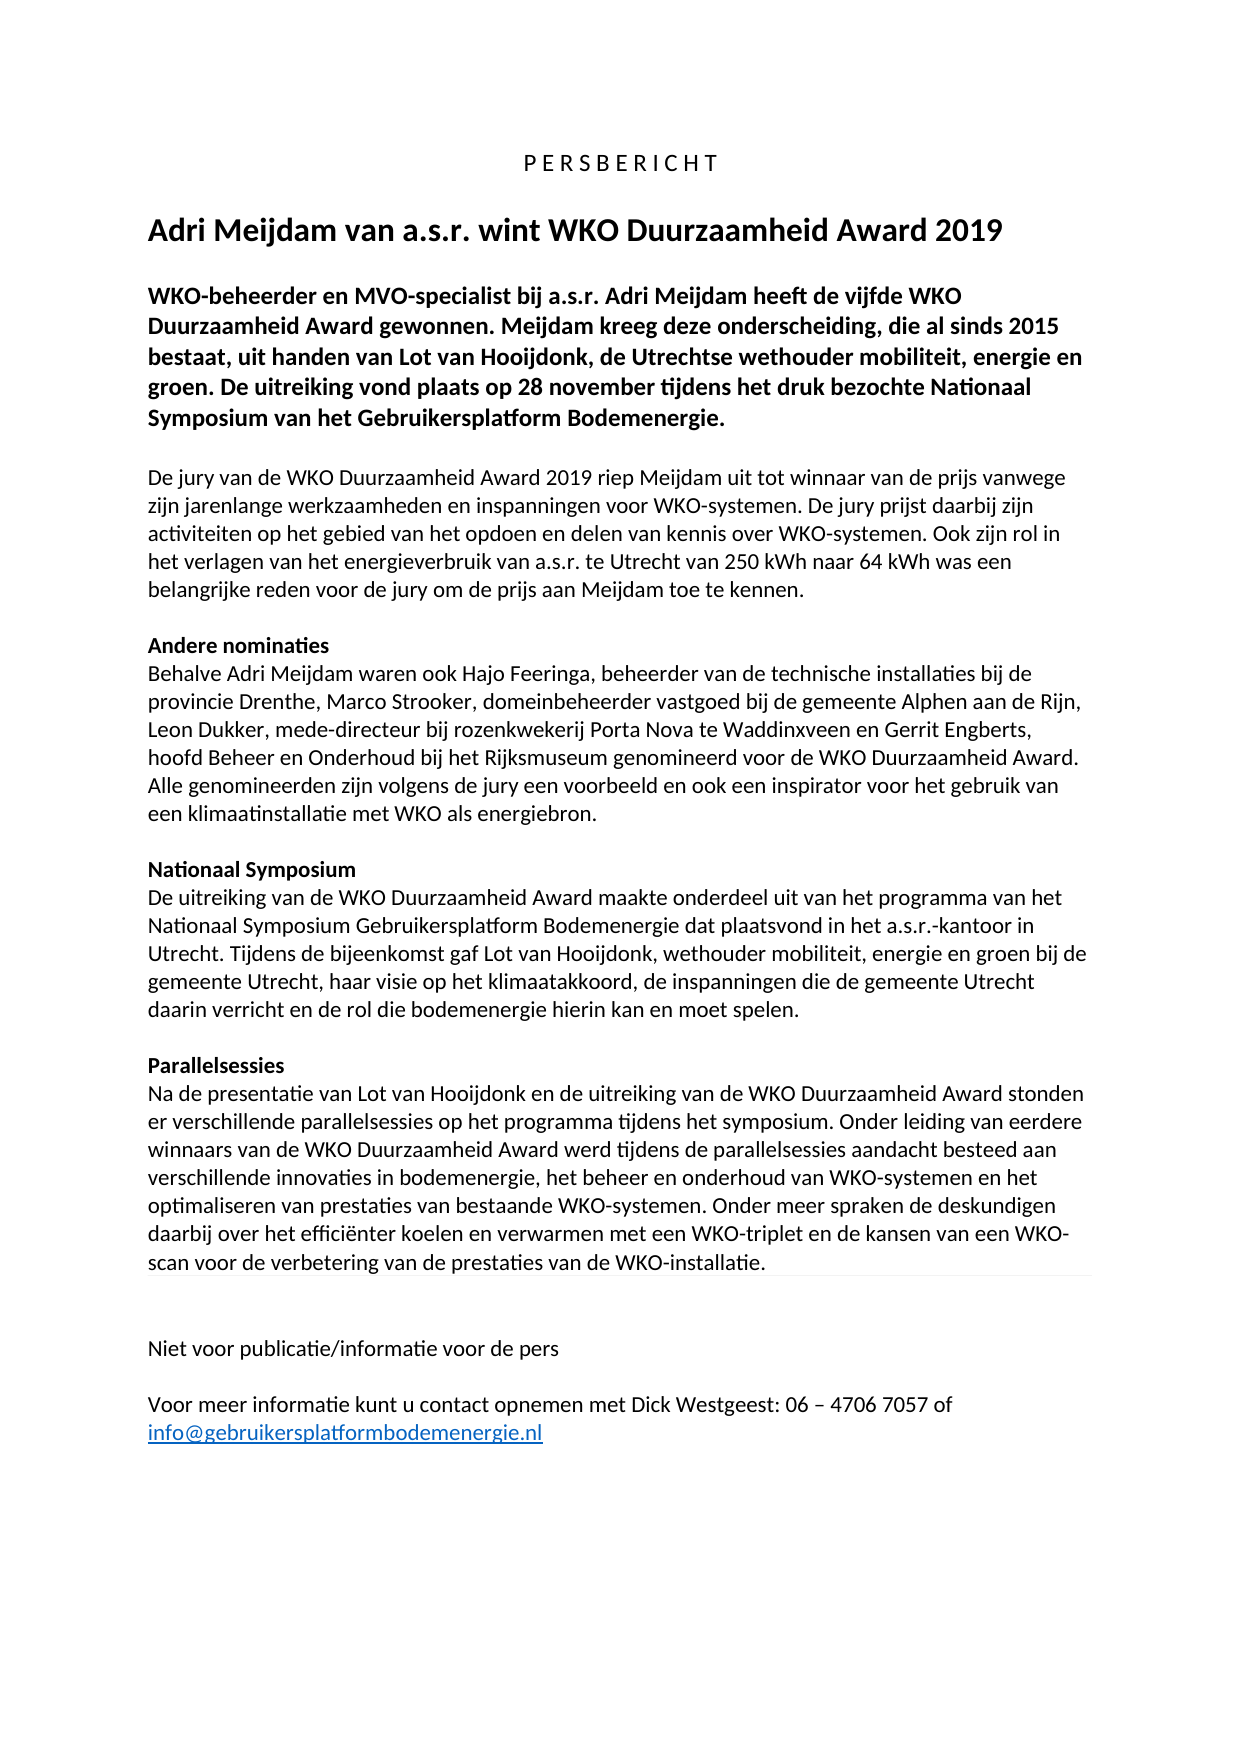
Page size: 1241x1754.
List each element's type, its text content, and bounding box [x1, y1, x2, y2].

text Andere nominaties [148, 631, 1093, 659]
text De jury van de WKO Duurzaamheid Award 2019 riep Meijdam uit tot winnaar van de prijs vanwege zijn jarenlange werkzaamheden en inspanningen voor WKO-systemen. De jury prijst daarbij zijn activiteiten op het gebied van het opdoen en delen van kennis over WKO-systemen. Ook zijn rol in het verlagen van het energieverbruik van a.s.r. te Utrecht van 250 kWh naar 64 kWh was een belangrijke reden voor de jury om de prijs aan Meijdam toe te kennen. [148, 463, 1093, 603]
text Parallelsessies [148, 1051, 1093, 1079]
text Voor meer informatie kunt u contact opnemen met Dick Westgeest: 06 – 4706 7057 of info@gebruikersplatformbodemenergie.nl [148, 1390, 1093, 1446]
text P E R S B E R I C H T [148, 148, 1093, 178]
text Niet voor publicatie/informatie voor de pers [148, 1334, 1093, 1362]
text Nationaal Symposium [148, 855, 1093, 883]
text De uitreiking van de WKO Duurzaamheid Award maakte onderdeel uit van het programma van het Nationaal Symposium Gebruikersplatform Bodemenergie dat plaatsvond in het a.s.r.-kantoor in Utrecht. Tijdens de bijeenkomst gaf Lot van Hooijdonk, wethouder mobiliteit, energie en groen bij de gemeente Utrecht, haar visie op het klimaatakkoord, de inspanningen die de gemeente Utrecht daarin verricht en de rol die bodemenergie hierin kan en moet spelen. [148, 883, 1093, 1023]
text WKO-beheerder en MVO-specialist bij a.s.r. Adri Meijdam heeft de vijfde WKO Duurzaamheid Award gewonnen. Meijdam kreeg deze onderscheiding, die al sinds 2015 bestaat, uit handen van Lot van Hooijdonk, de Utrechtse wethouder mobiliteit, energie en groen. De uitreiking vond plaats op 28 november tijdens het druk bezochte Nationaal Symposium van het Gebruikersplatform Bodemenergie. [148, 280, 1093, 432]
text Adri Meijdam van a.s.r. wint WKO Duurzaamheid Award 2019 [148, 209, 1093, 249]
text Na de presentatie van Lot van Hooijdonk en de uitreiking van de WKO Duurzaamheid Award stonden er verschillende parallelsessies op het programma tijdens het symposium. Onder leiding van eerdere winnaars van de WKO Duurzaamheid Award werd tijdens de parallelsessies aandacht besteed aan verschillende innovaties in bodemenergie, het beheer en onderhoud van WKO-systemen en het optimaliseren van prestaties van bestaande WKO-systemen. Onder meer spraken de deskundigen daarbij over het efficiënter koelen en verwarmen met een WKO-triplet en de kansen van een WKO-scan voor de verbetering van de prestaties van de WKO-installatie. [148, 1079, 1093, 1276]
text Behalve Adri Meijdam waren ook Hajo Feeringa, beheerder van de technische installaties bij de provincie Drenthe, Marco Strooker, domeinbeheerder vastgoed bij de gemeente Alphen aan de Rijn, Leon Dukker, mede-directeur bij rozenkwekerij Porta Nova te Waddinxveen en Gerrit Engberts, hoofd Beheer en Onderhoud bij het Rijksmuseum genomineerd voor de WKO Duurzaamheid Award. Alle genomineerden zijn volgens de jury een voorbeeld en ook een inspirator voor het gebruik van een klimaatinstallatie met WKO als energiebron. [148, 659, 1093, 827]
